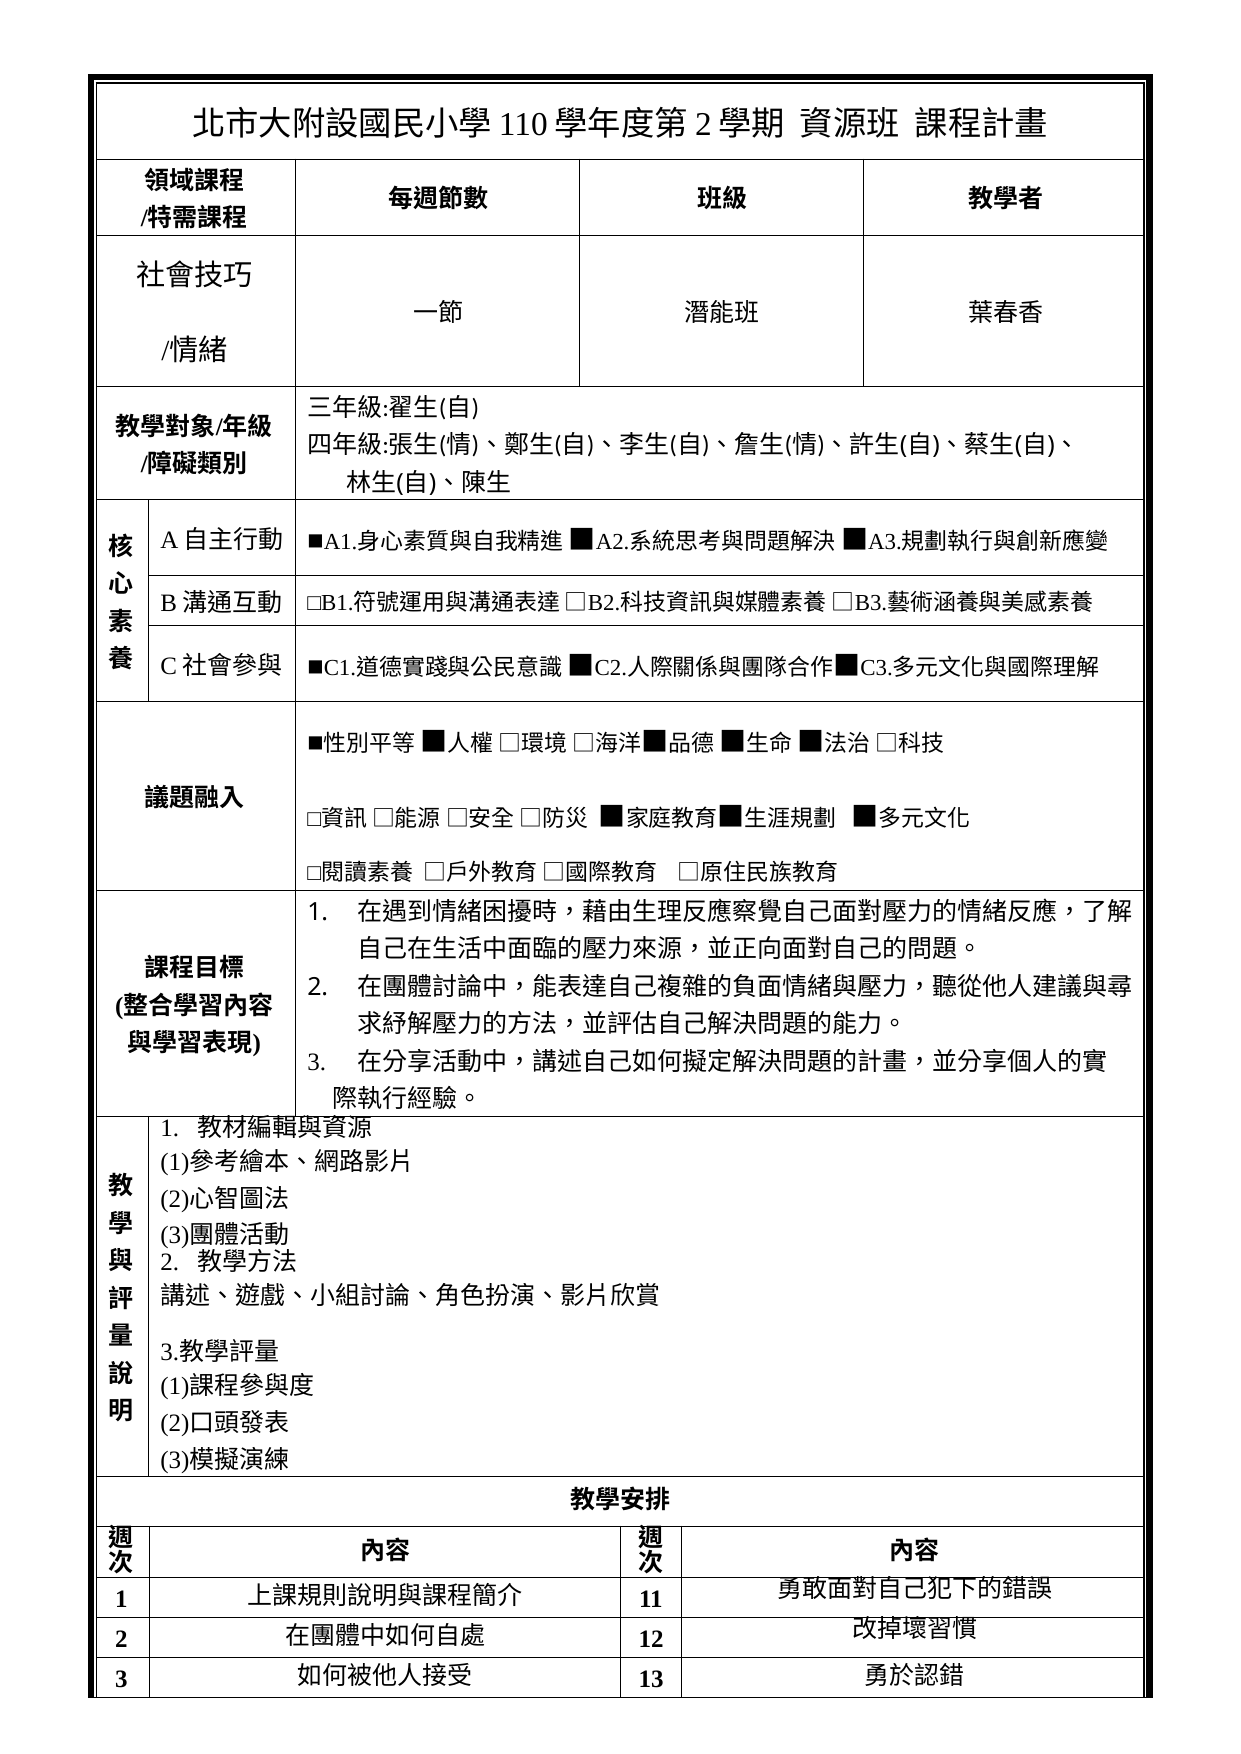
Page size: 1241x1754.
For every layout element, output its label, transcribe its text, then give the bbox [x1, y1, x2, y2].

table_cell 葉春香 [864, 236, 1143, 386]
table_cell 每週節數 [296, 160, 579, 234]
table_cell 13 [621, 1658, 681, 1697]
table_cell 社會技巧 /情緒 [97, 236, 295, 386]
table_cell ■A1.身心素質與自我精進 ■A2.系統思考與問題解決 ■A3.規劃執行與創新應變 [296, 500, 1143, 575]
table_cell 領域課程 /特需課程 [97, 160, 295, 234]
table_cell 班級 [580, 160, 863, 234]
table_cell 內容 [682, 1527, 1143, 1577]
table_cell 改掉壞習慣 [682, 1618, 1143, 1657]
table_cell 勇於認錯 [682, 1658, 1143, 1697]
table_cell C社會參與 [149, 626, 295, 701]
table_cell 在遇到情緒困擾時，藉由生理反應察覺自己面對壓力的情緒反應，了解自己在生活中面臨的壓力來源，並正向面對自己的問題。 在團體討論中，能表達自己複雜的負面情緒與壓力，聽從他人建議與尋求紓解壓力的方法，並評估自己解決問題的能力。 在分享活動中，講述自己如何擬定解決問題的計畫，並分享個人的實 際執行經驗。 [296, 891, 1143, 1116]
table_cell A自主行動 [149, 500, 295, 575]
table_cell 上課規則說明與課程簡介 [150, 1578, 620, 1617]
table_cell 教學與 評量說明 [97, 1117, 148, 1476]
table_cell 週次 [621, 1527, 681, 1577]
table_cell 核心素養 [97, 500, 148, 701]
table_cell 週次 [97, 1527, 149, 1577]
table_cell 三年級:翟生(自) 四年級:張生(情)、鄭生(自)、李生(自)、詹生(情)、許生(自)、蔡生(自)、 林生(自)、陳生 [296, 387, 1143, 499]
table_cell 3 [97, 1658, 149, 1697]
table_cell 潛能班 [580, 236, 863, 386]
table_header 北市大附設國民小學110學年度第 2學期 資源班 課程計畫 [97, 84, 1143, 158]
table_cell 教學者 [864, 160, 1143, 234]
table_cell 2 [97, 1618, 149, 1657]
table_cell 教材編輯與資源 (1)參考繪本、網路影片 (2)心智圖法 (3)團體活動 教學方法 講述、遊戲、小組討論、角色扮演、影片欣賞 3.教學評量 (1)課程參與度 (2)口頭發表 (3)模擬演練 [149, 1117, 1143, 1476]
table_cell 1 [97, 1578, 149, 1617]
table_cell 議題融入 [97, 702, 295, 890]
table_cell 教學對象/年級 /障礙類別 [97, 387, 295, 499]
table_cell 一節 [296, 236, 579, 386]
table_cell ■C1.道德實踐與公民意識 ■C2.人際關係與團隊合作■C3.多元文化與國際理解 [296, 626, 1143, 701]
table_cell □B1.符號運用與溝通表達 □B2.科技資訊與媒體素養 □B3.藝術涵養與美感素養 [296, 576, 1143, 625]
table_cell 教學安排 [97, 1477, 1143, 1526]
table_cell 課程目標 (整合學習內容 與學習表現) [97, 891, 295, 1116]
table_cell 在團體中如何自處 [150, 1618, 620, 1657]
table_cell 12 [621, 1618, 681, 1657]
table_cell 11 [621, 1578, 681, 1617]
table_cell ■性別平等 ■人權 □環境 □海洋■品德 ■生命 ■法治 □科技 □資訊 □能源 □安全 □防災 ■家庭教育■生涯規劃 ■多元文化 □閱讀素養 □戶外教育 □國際教育 □原住民族教育 [296, 702, 1143, 890]
table_cell 如何被他人接受 [150, 1658, 620, 1697]
table_cell 內容 [150, 1527, 620, 1577]
table_cell B溝通互動 [149, 576, 295, 625]
table_cell 勇敢面對自己犯下的錯誤 [682, 1578, 1143, 1617]
